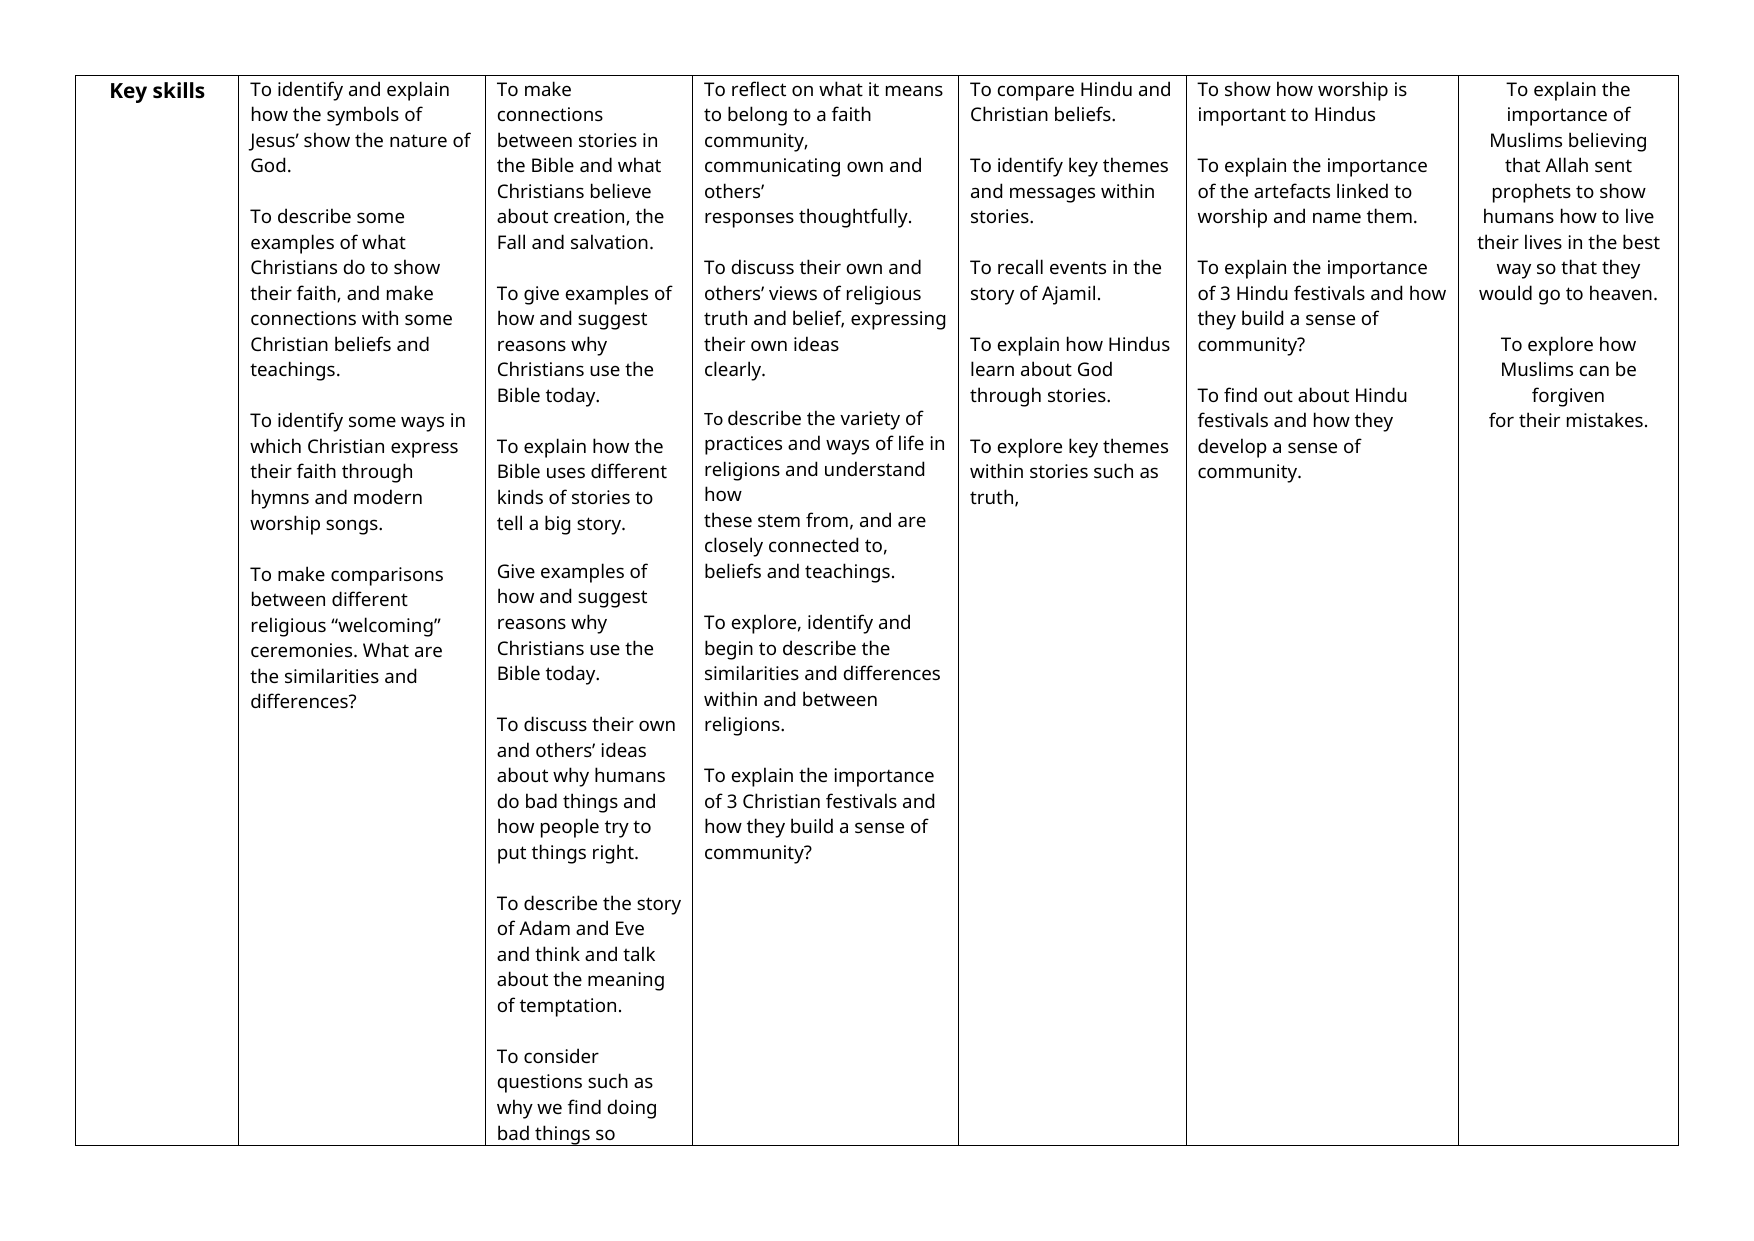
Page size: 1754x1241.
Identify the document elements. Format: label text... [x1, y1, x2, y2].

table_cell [239, 76, 485, 1145]
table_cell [1459, 76, 1678, 1145]
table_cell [486, 76, 692, 1145]
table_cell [1187, 76, 1458, 1145]
table_cell Key skills [76, 76, 238, 1145]
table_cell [959, 76, 1186, 1145]
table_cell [693, 76, 958, 1145]
